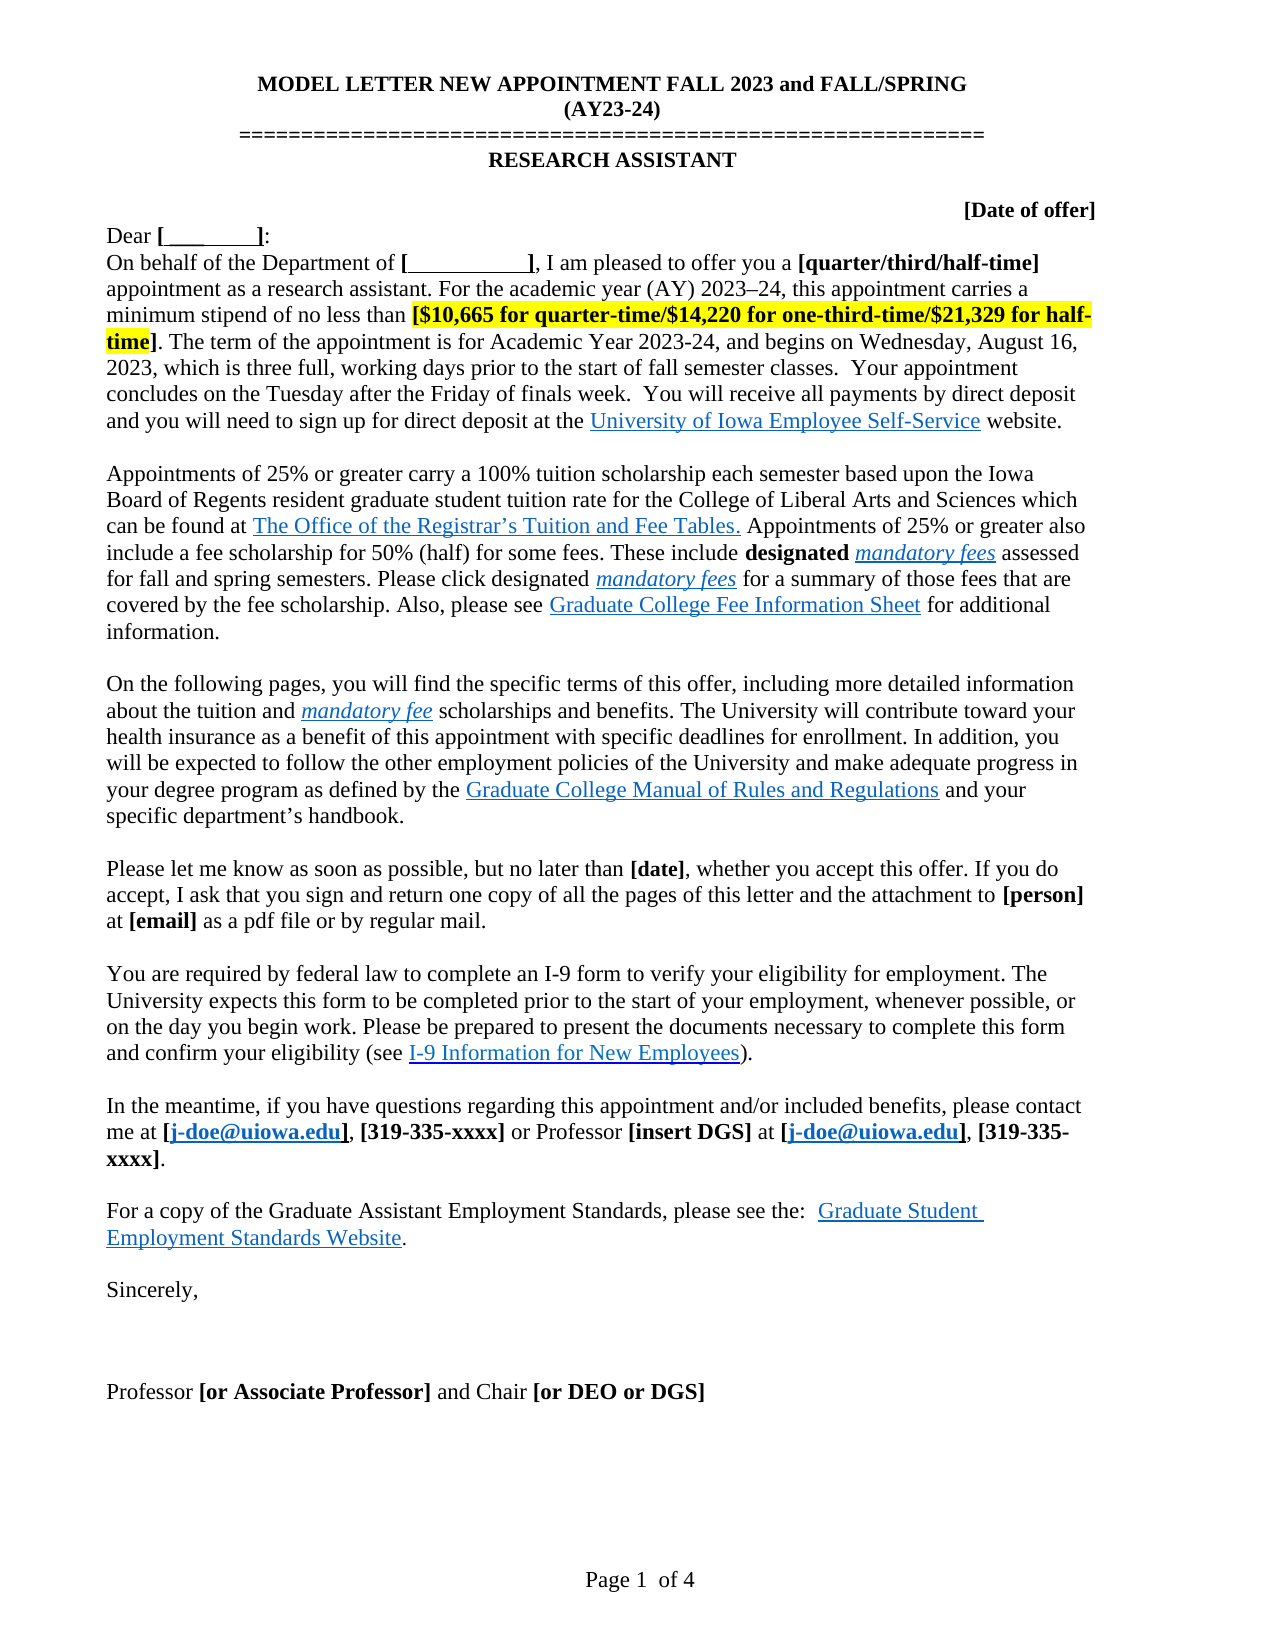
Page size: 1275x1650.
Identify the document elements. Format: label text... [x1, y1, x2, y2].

text Please let me know as soon as possible, but no later than [date], whether you accept this offer. If you do accept, I ask that you sign and return one copy of all the pages of this letter and the attachment to [person] at [email] as a pdf file or by regular mail. [106, 855, 1096, 934]
text In the meantime, if you have questions regarding this appointment and/or included benefits, please contact me at [j-doe@uiowa.edu], [319-335-xxxx] or Professor [insert DGS] at [j-doe@uiowa.edu], [319-335-xxxx]. [106, 1092, 1096, 1171]
text MODEL LETTER NEW APPOINTMENT FALL 2023 and FALL/SPRING (AY23-24) [233, 71, 992, 121]
text For a copy of the Graduate Assistant Employment Standards, please see the: Graduate Student Employment Standards Website. [106, 1197, 1096, 1250]
text ============================================================ RESEARCH ASSISTANT [233, 122, 992, 172]
text Dear [ ___ ]: [106, 222, 1096, 249]
text [Date of offer] [106, 197, 1096, 222]
text On the following pages, you will find the specific terms of this offer, including more detailed information about the tuition and mandatory fee scholarships and benefits. The University will contribute toward your health insurance as a benefit of this appointment with specific deadlines for enrollment. In addition, you will be expected to follow the other employment policies of the University and make adequate progress in your degree program as defined by the Graduate College Manual of Rules and Regulations and your specific department’s handbook. [106, 670, 1096, 828]
text Sincerely, [106, 1277, 1096, 1303]
text On behalf of the Department of [ ], I am pleased to offer you a [quarter/third/half-time] appointment as a research assistant. For the academic year (AY) 2023–24, this appointment carries a minimum stipend of no less than [$10,665 for quarter-time/$14,220 for one-third-time/$21,329 for half-time]. The term of the appointment is for Academic Year 2023-24, and begins on Wednesday, August 16, 2023, which is three full, working days prior to the start of fall semester classes. Your appointment concludes on the Tuesday after the Friday of finals week. You will receive all payments by direct deposit and you will need to sign up for direct deposit at the University of Iowa Employee Self-Service website. [106, 249, 1096, 433]
text Appointments of 25% or greater carry a 100% tuition scholarship each semester based upon the Iowa Board of Regents resident graduate student tuition rate for the College of Liberal Arts and Sciences which can be found at . Appointments of 25% or greater also include a fee scholarship for 50% (half) for some fees. These include designated mandatory fees assessed for fall and spring semesters. Please click designated mandatory fees for a summary of those fees that are covered by the fee scholarship. Also, please see Graduate College Fee Information Sheet for additional information. [106, 459, 1096, 644]
text You are required by federal law to complete an I-9 form to verify your eligibility for employment. The University expects this form to be completed prior to the start of your employment, whenever possible, or on the day you begin work. Please be prepared to present the documents necessary to complete this form and confirm your eligibility (see I-9 Information for New Employees). [106, 960, 1096, 1066]
text Professor [or Associate Professor] and Chair [or DEO or DGS] [106, 1378, 1096, 1405]
